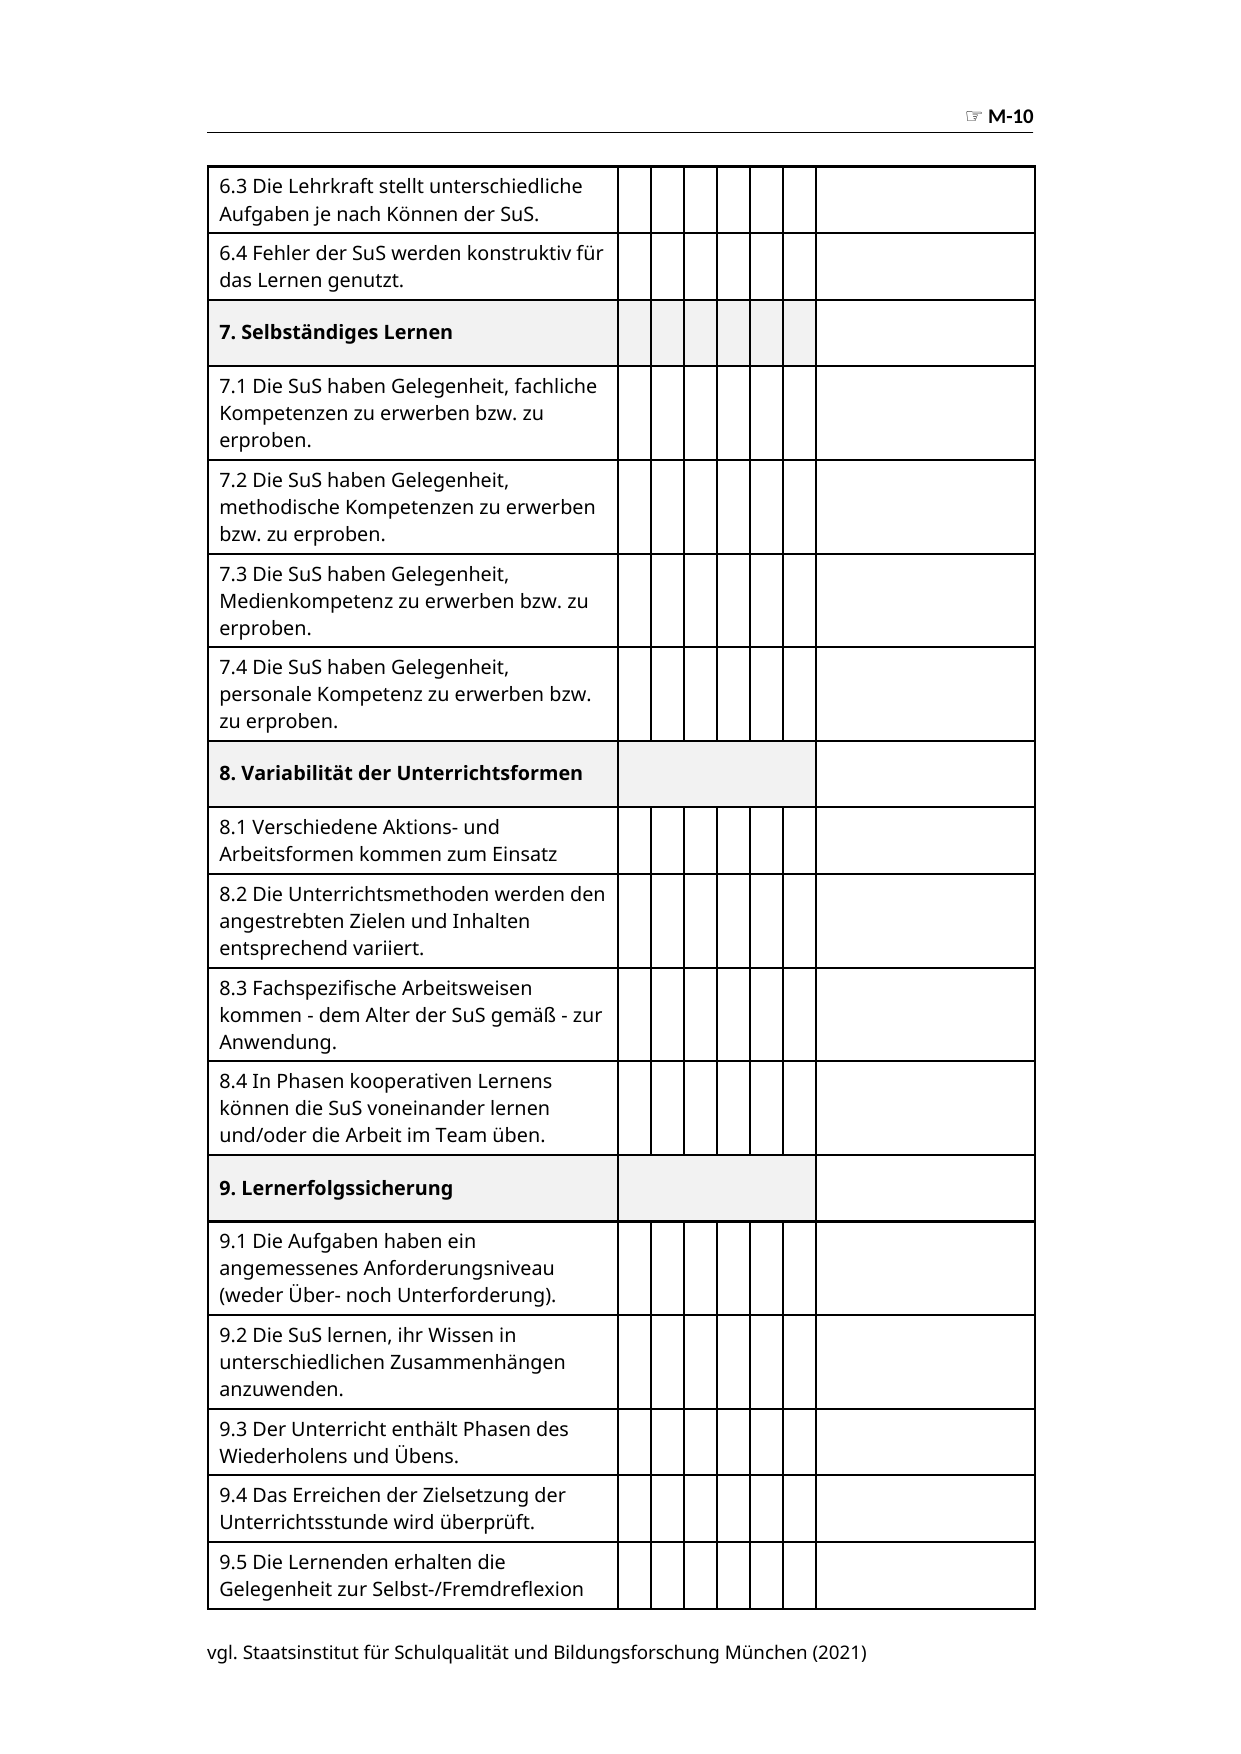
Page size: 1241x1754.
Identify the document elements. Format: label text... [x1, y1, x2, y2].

table_cell [652, 875, 683, 967]
table_cell [718, 461, 749, 552]
table_cell [685, 168, 716, 232]
table_cell [784, 461, 815, 552]
table_cell [685, 367, 716, 459]
table_cell [751, 1223, 782, 1314]
table_cell [619, 969, 650, 1060]
table_cell [817, 648, 1034, 740]
table_cell [718, 234, 749, 299]
table_cell [784, 367, 815, 459]
table_cell [685, 1410, 716, 1474]
table_cell [652, 1223, 683, 1314]
table_cell [652, 808, 683, 873]
table_cell [751, 461, 782, 552]
table_cell 8.4 In Phasen kooperativen Lernens können die SuS voneinander lernen und/oder die Arbeit im Team üben. [209, 1062, 617, 1154]
table_cell [619, 1476, 650, 1541]
table_cell 8. Variabilität der Unterrichtsformen [209, 742, 617, 806]
table_cell [685, 648, 716, 740]
table_cell [652, 1316, 683, 1408]
table_cell [718, 1410, 749, 1474]
table_cell [619, 461, 650, 552]
table_cell [751, 367, 782, 459]
table_cell [751, 1476, 782, 1541]
table_cell [817, 1223, 1034, 1314]
table_cell [652, 1062, 683, 1154]
table_cell [652, 367, 683, 459]
table_cell [685, 1476, 716, 1541]
table_cell [619, 808, 650, 873]
table_cell [784, 648, 815, 740]
table_cell [619, 1223, 650, 1314]
table_cell [685, 969, 716, 1060]
table_cell [652, 1476, 683, 1541]
table_cell [685, 808, 716, 873]
table_cell [685, 461, 716, 552]
table_cell [784, 168, 815, 232]
table_cell 8.1 Verschiedene Aktions- und Arbeitsformen kommen zum Einsatz [209, 808, 617, 873]
table_cell [685, 1062, 716, 1154]
table_cell [718, 1316, 749, 1408]
table_cell [652, 234, 683, 299]
table_cell 7.2 Die SuS haben Gelegenheit, methodische Kompetenzen zu erwerben bzw. zu erproben. [209, 461, 617, 552]
table_cell 7.1 Die SuS haben Gelegenheit, fachliche Kompetenzen zu erwerben bzw. zu erproben. [209, 367, 617, 459]
table_cell [652, 555, 683, 646]
table_cell [817, 875, 1034, 967]
table_cell [784, 301, 815, 365]
table_cell [652, 461, 683, 552]
table_cell [751, 969, 782, 1060]
table_cell [817, 1156, 1034, 1220]
table_cell [685, 234, 716, 299]
table_cell [784, 1476, 815, 1541]
table_cell [784, 1223, 815, 1314]
table_cell [751, 168, 782, 232]
table_cell [817, 234, 1034, 299]
table_cell [718, 168, 749, 232]
table_cell [784, 808, 815, 873]
table_cell 6.3 Die Lehrkraft stellt unterschiedliche Aufgaben je nach Können der SuS. [209, 168, 617, 232]
table_cell [652, 648, 683, 740]
table_cell [751, 1316, 782, 1408]
table_cell [619, 555, 650, 646]
table_cell [751, 1543, 782, 1608]
table_cell [619, 1156, 815, 1220]
table_cell 9.2 Die SuS lernen, ihr Wissen in unterschiedlichen Zusammenhängen anzuwenden. [209, 1316, 617, 1408]
table_cell [817, 461, 1034, 552]
table_cell [784, 234, 815, 299]
table_cell [685, 875, 716, 967]
table_cell 8.2 Die Unterrichtsmethoden werden den angestrebten Zielen und Inhalten entsprechend variiert. [209, 875, 617, 967]
table_cell [751, 234, 782, 299]
table_cell 9.3 Der Unterricht enthält Phasen des Wiederholens und Übens. [209, 1410, 617, 1474]
table_cell [718, 1543, 749, 1608]
table_cell [718, 301, 749, 365]
table_cell [751, 1062, 782, 1154]
table_cell [718, 1223, 749, 1314]
table_cell [619, 367, 650, 459]
table_cell [619, 1410, 650, 1474]
table_cell [685, 1223, 716, 1314]
table_cell [751, 555, 782, 646]
table_cell [685, 1316, 716, 1408]
table_cell [817, 1062, 1034, 1154]
table_cell [652, 301, 683, 365]
table_cell [751, 1410, 782, 1474]
table_cell [784, 969, 815, 1060]
table_cell [619, 168, 650, 232]
table_cell 9.4 Das Erreichen der Zielsetzung der Unterrichtsstunde wird überprüft. [209, 1476, 617, 1541]
table_cell [619, 742, 815, 806]
table_cell 7. Selbständiges Lernen [209, 301, 617, 365]
table_cell [817, 742, 1034, 806]
table_cell [817, 1316, 1034, 1408]
table_cell [652, 168, 683, 232]
table_cell [619, 1316, 650, 1408]
table_cell [619, 875, 650, 967]
table_cell [652, 1410, 683, 1474]
table_cell [784, 1316, 815, 1408]
table_cell 6.4 Fehler der SuS werden konstruktiv für das Lernen genutzt. [209, 234, 617, 299]
table_cell [619, 234, 650, 299]
table_cell [817, 1410, 1034, 1474]
table_cell [718, 969, 749, 1060]
table_cell [784, 555, 815, 646]
table_cell [817, 969, 1034, 1060]
table_cell [784, 875, 815, 967]
table_cell [817, 1476, 1034, 1541]
table_cell [652, 1543, 683, 1608]
table_cell 7.3 Die SuS haben Gelegenheit, Medienkompetenz zu erwerben bzw. zu erproben. [209, 555, 617, 646]
table_cell [619, 1062, 650, 1154]
table_cell [718, 555, 749, 646]
table_cell [652, 969, 683, 1060]
table_cell [784, 1062, 815, 1154]
table_cell [718, 367, 749, 459]
table_cell [619, 1543, 650, 1608]
table_cell [718, 1062, 749, 1154]
table_cell 8.3 Fachspezifische Arbeitsweisen kommen - dem Alter der SuS gemäß - zur Anwendung. [209, 969, 617, 1060]
table_cell [751, 808, 782, 873]
table_cell [685, 1543, 716, 1608]
table_cell [751, 875, 782, 967]
table_cell [817, 555, 1034, 646]
table_cell [685, 301, 716, 365]
table_cell [718, 1476, 749, 1541]
table_cell 9.1 Die Aufgaben haben ein angemessenes Anforderungsniveau (weder Über- noch Unterforderung). [209, 1223, 617, 1314]
table_cell [685, 555, 716, 646]
table_cell [784, 1543, 815, 1608]
table_cell [817, 168, 1034, 232]
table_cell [209, 1543, 617, 1608]
table_cell 9. Lernerfolgssicherung [209, 1156, 617, 1220]
table_cell [751, 301, 782, 365]
table_cell [751, 648, 782, 740]
table_cell [718, 648, 749, 740]
table_cell [718, 875, 749, 967]
table_cell [817, 808, 1034, 873]
table_cell 7.4 Die SuS haben Gelegenheit, personale Kompetenz zu erwerben bzw. zu erproben. [209, 648, 617, 740]
table_cell [718, 808, 749, 873]
table_cell [784, 1410, 815, 1474]
table_cell [619, 648, 650, 740]
table_cell [817, 301, 1034, 365]
table_cell [619, 301, 650, 365]
table_cell [817, 367, 1034, 459]
table_cell [817, 1543, 1034, 1608]
